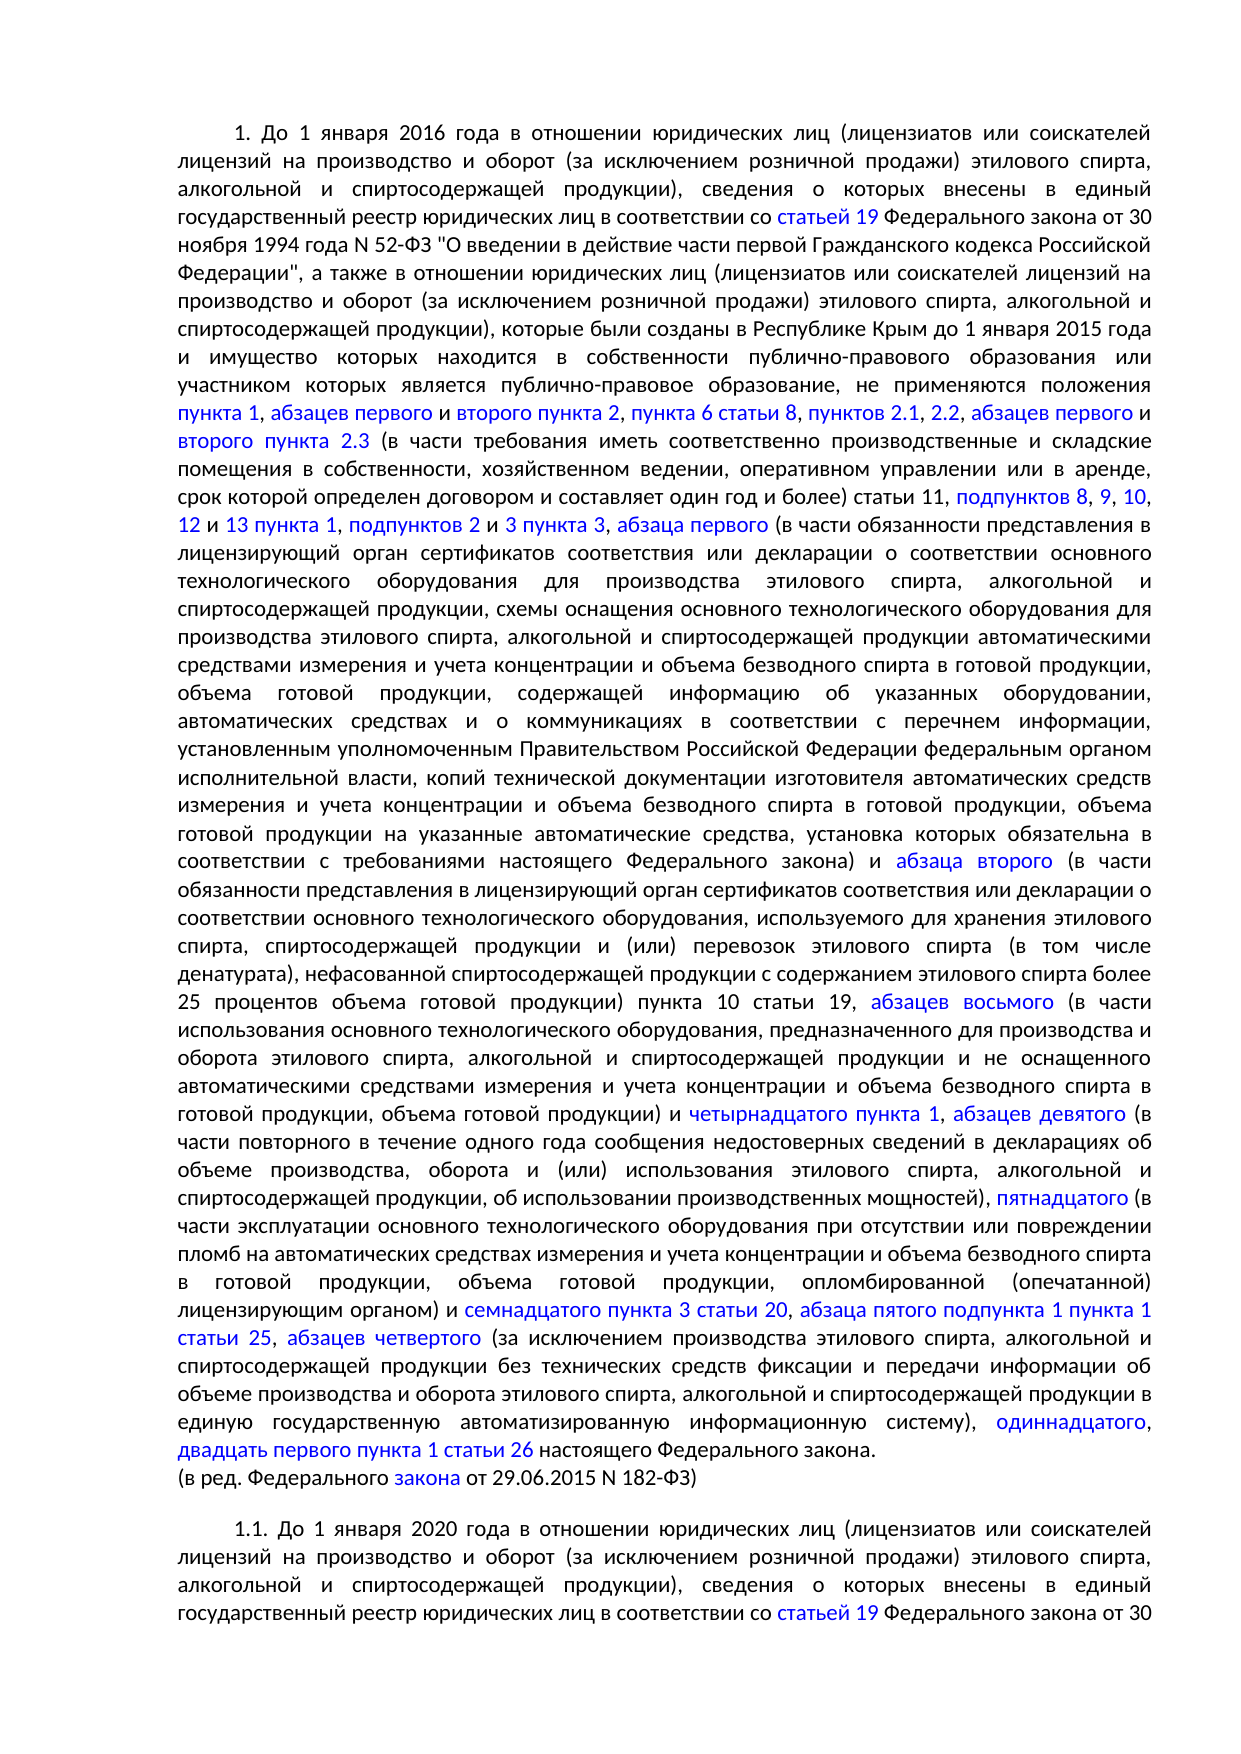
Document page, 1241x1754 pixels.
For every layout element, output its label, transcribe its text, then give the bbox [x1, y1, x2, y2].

text (в ред. Федерального закона от 29.06.2015 N 182-ФЗ) [177, 1463, 1152, 1491]
text 1. До 1 января 2016 года в отношении юридических лиц (лицензиатов или соискателей лицензий на производство и оборот (за исключением розничной продажи) этилового спирта, алкогольной и спиртосодержащей продукции), сведения о которых внесены в единый государственный реестр юридических лиц в соответствии со статьей 19 Федерального закона от 30 ноября 1994 года N 52-ФЗ "О введении в действие части первой Гражданского кодекса Российской Федерации", а также в отношении юридических лиц (лицензиатов или соискателей лицензий на производство и оборот (за исключением розничной продажи) этилового спирта, алкогольной и спиртосодержащей продукции), которые были созданы в Республике Крым до 1 января 2015 года и имущество которых находится в собственности публично-правового образования или участником которых является публично-правовое образование, не применяются положения пункта 1, абзацев первого и второго пункта 2, пункта 6 статьи 8, пунктов 2.1, 2.2, абзацев первого и второго пункта 2.3 (в части требования иметь соответственно производственные и складские помещения в собственности, хозяйственном ведении, оперативном управлении или в аренде, срок которой определен договором и составляет один год и более) статьи 11, подпунктов 8, 9, 10, 12 и 13 пункта 1, подпунктов 2 и 3 пункта 3, абзаца первого (в части обязанности представления в лицензирующий орган сертификатов соответствия или декларации о соответствии основного технологического оборудования для производства этилового спирта, алкогольной и спиртосодержащей продукции, схемы оснащения основного технологического оборудования для производства этилового спирта, алкогольной и спиртосодержащей продукции автоматическими средствами измерения и учета концентрации и объема безводного спирта в готовой продукции, объема готовой продукции, содержащей информацию об указанных оборудовании, автоматических средствах и о коммуникациях в соответствии с перечнем информации, установленным уполномоченным Правительством Российской Федерации федеральным органом исполнительной власти, копий технической документации изготовителя автоматических средств измерения и учета концентрации и объема безводного спирта в готовой продукции, объема готовой продукции на указанные автоматические средства, установка которых обязательна в соответствии с требованиями настоящего Федерального закона) и абзаца второго (в части обязанности представления в лицензирующий орган сертификатов соответствия или декларации о соответствии основного технологического оборудования, используемого для хранения этилового спирта, спиртосодержащей продукции и (или) перевозок этилового спирта (в том числе денатурата), нефасованной спиртосодержащей продукции с содержанием этилового спирта более 25 процентов объема готовой продукции) пункта 10 статьи 19, абзацев восьмого (в части использования основного технологического оборудования, предназначенного для производства и оборота этилового спирта, алкогольной и спиртосодержащей продукции и не оснащенного автоматическими средствами измерения и учета концентрации и объема безводного спирта в готовой продукции, объема готовой продукции) и четырнадцатого пункта 1, абзацев девятого (в части повторного в течение одного года сообщения недостоверных сведений в декларациях об объеме производства, оборота и (или) использования этилового спирта, алкогольной и спиртосодержащей продукции, об использовании производственных мощностей), пятнадцатого (в части эксплуатации основного технологического оборудования при отсутствии или повреждении пломб на автоматических средствах измерения и учета концентрации и объема безводного спирта в готовой продукции, объема готовой продукции, опломбированной (опечатанной) лицензирующим органом) и семнадцатого пункта 3 статьи 20, абзаца пятого подпункта 1 пункта 1 статьи 25, абзацев четвертого (за исключением производства этилового спирта, алкогольной и спиртосодержащей продукции без технических средств фиксации и передачи информации об объеме производства и оборота этилового спирта, алкогольной и спиртосодержащей продукции в единую государственную автоматизированную информационную систему), одиннадцатого, двадцать первого пункта 1 статьи 26 настоящего Федерального закона. [177, 118, 1152, 1463]
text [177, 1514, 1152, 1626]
